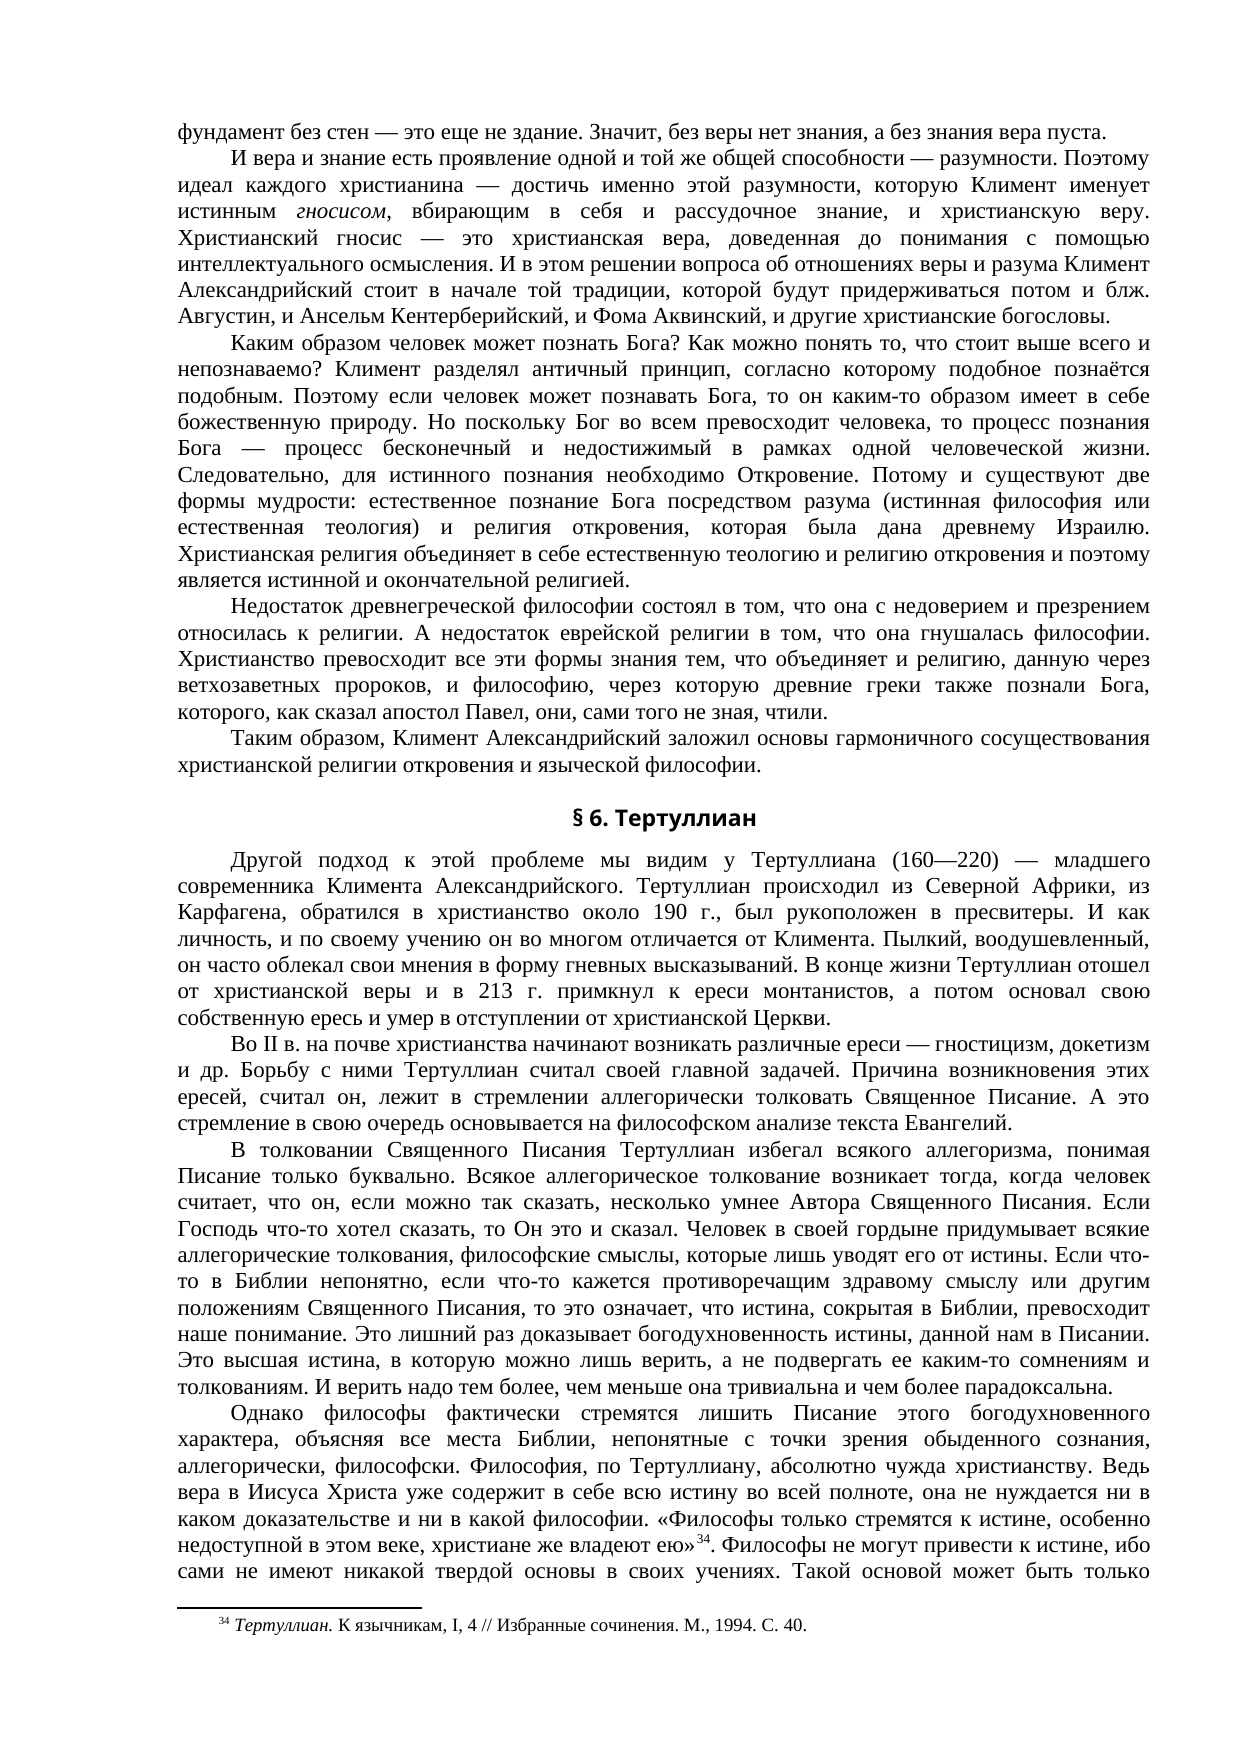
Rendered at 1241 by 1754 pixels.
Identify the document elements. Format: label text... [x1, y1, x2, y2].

text Каким образом человек может познать Бога? Как можно понять то, что стоит выше всего и непознаваемо? Климент разделял античный принцип, согласно которому подобное познаётся подобным. Поэтому если человек может познавать Бога, то он каким-то образом имеет в себе божественную природу. Но поскольку Бог во всем превосходит человека, то процесс познания Бога — процесс бесконечный и недостижимый в рамках одной человеческой жизни. Следовательно, для истинного познания необходимо Откровение. Потому и существуют две формы мудрости: естественное познание Бога посредством разума (истинная философия или естественная теология) и религия откровения, которая была дана древнему Израилю. Христианская религия объединяет в себе естественную теологию и религию откровения и поэтому является истинной и окончательной религией. [177, 329, 1152, 592]
text И вера и знание есть проявление одной и той же общей способности — разумности. Поэтому идеал каждого христианина — достичь именно этой разумности, которую Климент именует истинным гносисом, вбирающим в себя и рассудочное знание, и христианскую веру. Христианский гносис — это христианская вера, доведенная до понимания с помощью интеллектуального осмысления. И в этом решении вопроса об отношениях веры и разума Климент Александрийский стоит в начале той традиции, которой будут придерживаться потом и блж. Августин, и Ансельм Кентерберийский, и Фома Аквинский, и другие христианские богословы. [177, 144, 1152, 329]
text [177, 118, 1152, 144]
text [177, 1399, 1152, 1584]
text Во II в. на почве христианства начинают возникать различные ереси — гностицизм, докетизм и др. Борьбу с ними Тертуллиан считал своей главной задачей. Причина возникновения этих ересей, считал он, лежит в стремлении аллегорически толковать Священное Писание. А это стремление в свою очередь основывается на философском анализе текста Евангелий. [177, 1030, 1152, 1136]
text В толковании Священного Писания Тертуллиан избегал всякого аллегоризма, понимая Писание только буквально. Всякое аллегорическое толкование возникает тогда, когда человек считает, что он, если можно так сказать, несколько умнее Автора Священного Писания. Если Господь что-то хотел сказать, то Он это и сказал. Человек в своей гордыне придумывает всякие аллегорические толкования, философские смыслы, которые лишь уводят его от истины. Если что-то в Библии непонятно, если что-то кажется противоречащим здравому смыслу или другим положениям Священного Писания, то это означает, что истина, сокрытая в Библии, превосходит наше понимание. Это лишний раз доказывает богодухновенность истины, данной нам в Писании. Это высшая истина, в которую можно лишь верить, а не подвергать ее каким-то сомнениям и толкованиям. И верить надо тем более, чем меньше она тривиальна и чем более парадоксальна. [177, 1136, 1152, 1399]
text § 6. Тертуллиан [177, 802, 1152, 833]
text Недостаток древнегреческой философии состоял в том, что она с недоверием и презрением относилась к религии. А недостаток еврейской религии в том, что она гнушалась философии. Христианство превосходит все эти формы знания тем, что объединяет и религию, данную через ветхозаветных пророков, и философию, через которую древние греки также познали Бога, которого, как сказал апостол Павел, они, сами того не зная, чтили. [177, 592, 1152, 724]
text Другой подход к этой проблеме мы видим у Тертуллиана (160—220) — младшего современника Климента Александрийского. Тертуллиан происходил из Северной Африки, из Карфагена, обратился в христианство около ., был рукоположен в пресвитеры. И как личность, и по своему учению он во многом отличается от Климента. Пылкий, воодушевленный, он часто облекал свои мнения в форму гневных высказываний. В конце жизни Тертуллиан отошел от христианской веры и в . примкнул к ереси монтанистов, а потом основал свою собственную ересь и умер в отступлении от христианской Церкви. [177, 846, 1152, 1030]
text Таким образом, Климент Александрийский заложил основы гармоничного сосуществования христианской религии откровения и языческой философии. [177, 724, 1152, 777]
